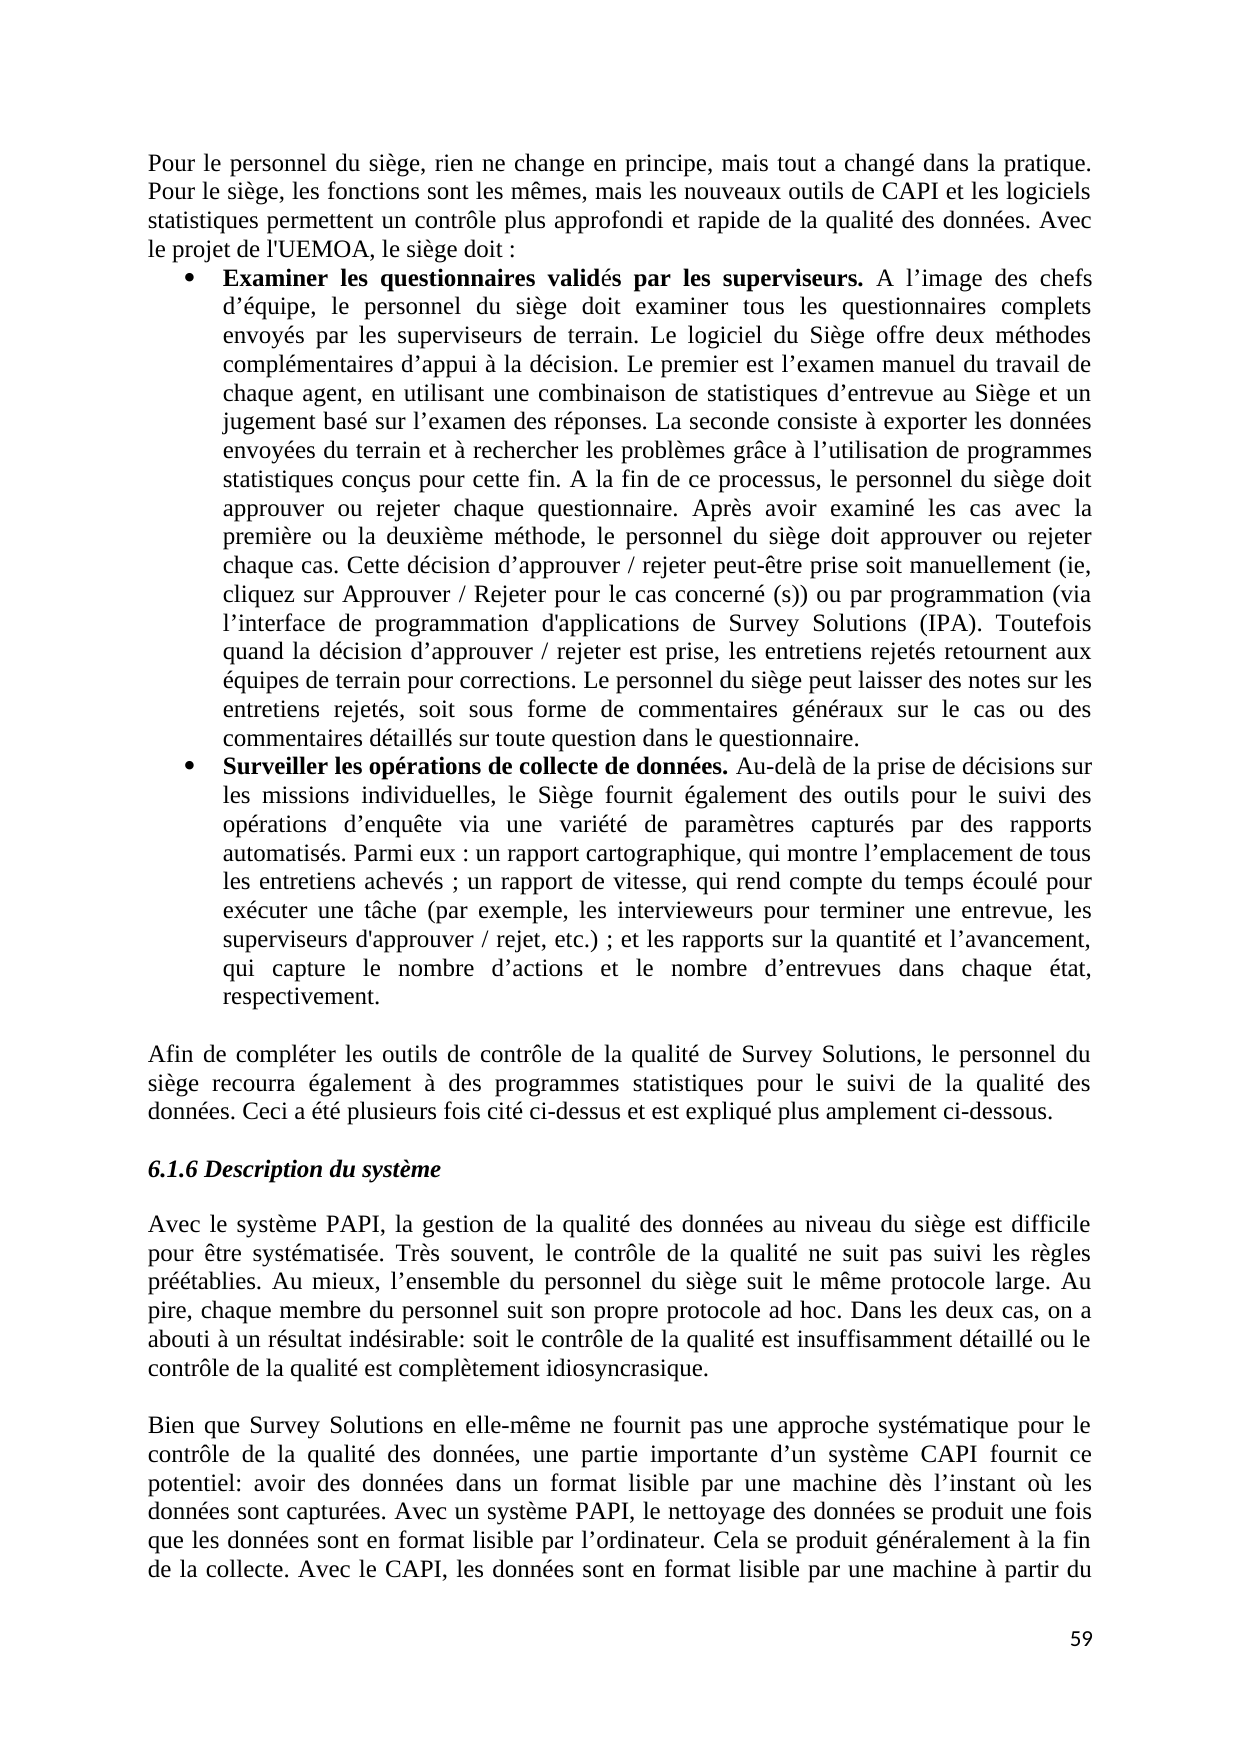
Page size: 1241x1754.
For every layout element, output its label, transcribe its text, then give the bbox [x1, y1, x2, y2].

text 6.1.6 Description du système [148, 1154, 1093, 1183]
list Surveiller les opérations de collecte de données. Au-delà de la prise de décisions sur les missions individuelles, le Siège fournit également des outils pour le suivi des opérations d’enquête via une variété de paramètres capturés par des rapports automatisés. Parmi eux : un rapport cartographique, qui montre l’emplacement de tous les entretiens achevés ; un rapport de vitesse, qui rend compte du temps écoulé pour exécuter une tâche (par exemple, les intervieweurs pour terminer une entrevue, les superviseurs d'approuver / rejet, etc.) ; et les rapports sur la quantité et l’avancement, qui capture le nombre d’actions et le nombre d’entrevues dans chaque état, respectivement. [185, 751, 1093, 1010]
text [148, 1410, 1093, 1583]
text Pour le personnel du siège, rien ne change en principe, mais tout a changé dans la pratique. Pour le siège, les fonctions sont les mêmes, mais les nouveaux outils de CAPI et les logiciels statistiques permettent un contrôle plus approfondi et rapide de la qualité des données. Avec le projet de l'UEMOA, le siège doit : [148, 148, 1093, 263]
list Examiner les questionnaires validés par les superviseurs. A l’image des chefs d’équipe, le personnel du siège doit examiner tous les questionnaires complets envoyés par les superviseurs de terrain. Le logiciel du Siège offre deux méthodes complémentaires d’appui à la décision. Le premier est l’examen manuel du travail de chaque agent, en utilisant une combinaison de statistiques d’entrevue au Siège et un jugement basé sur l’examen des réponses. La seconde consiste à exporter les données envoyées du terrain et à rechercher les problèmes grâce à l’utilisation de programmes statistiques conçus pour cette fin. A la fin de ce processus, le personnel du siège doit approuver ou rejeter chaque questionnaire. Après avoir examiné les cas avec la première ou la deuxième méthode, le personnel du siège doit approuver ou rejeter chaque cas. Cette décision d’approuver / rejeter peut-être prise soit manuellement (ie, cliquez sur Approuver / Rejeter pour le cas concerné (s)) ou par programmation (via l’interface de programmation d'applications de Survey Solutions (IPA). Toutefois quand la décision d’approuver / rejeter est prise, les entretiens rejetés retournent aux équipes de terrain pour corrections. Le personnel du siège peut laisser des notes sur les entretiens rejetés, soit sous forme de commentaires généraux sur le cas ou des commentaires détaillés sur toute question dans le questionnaire. [185, 263, 1093, 751]
text Avec le système PAPI, la gestion de la qualité des données au niveau du siège est difficile pour être systématisée. Très souvent, le contrôle de la qualité ne suit pas suivi les règles préétablies. Au mieux, l’ensemble du personnel du siège suit le même protocole large. Au pire, chaque membre du personnel suit son propre protocole ad hoc. Dans les deux cas, on a abouti à un résultat indésirable: soit le contrôle de la qualité est insuffisamment détaillé ou le contrôle de la qualité est complètement idiosyncrasique. [148, 1209, 1093, 1381]
text Afin de compléter les outils de contrôle de la qualité de Survey Solutions, le personnel du siège recourra également à des programmes statistiques pour le suivi de la qualité des données. Ceci a été plusieurs fois cité ci-dessus et est expliqué plus amplement ci-dessous. [148, 1039, 1093, 1125]
